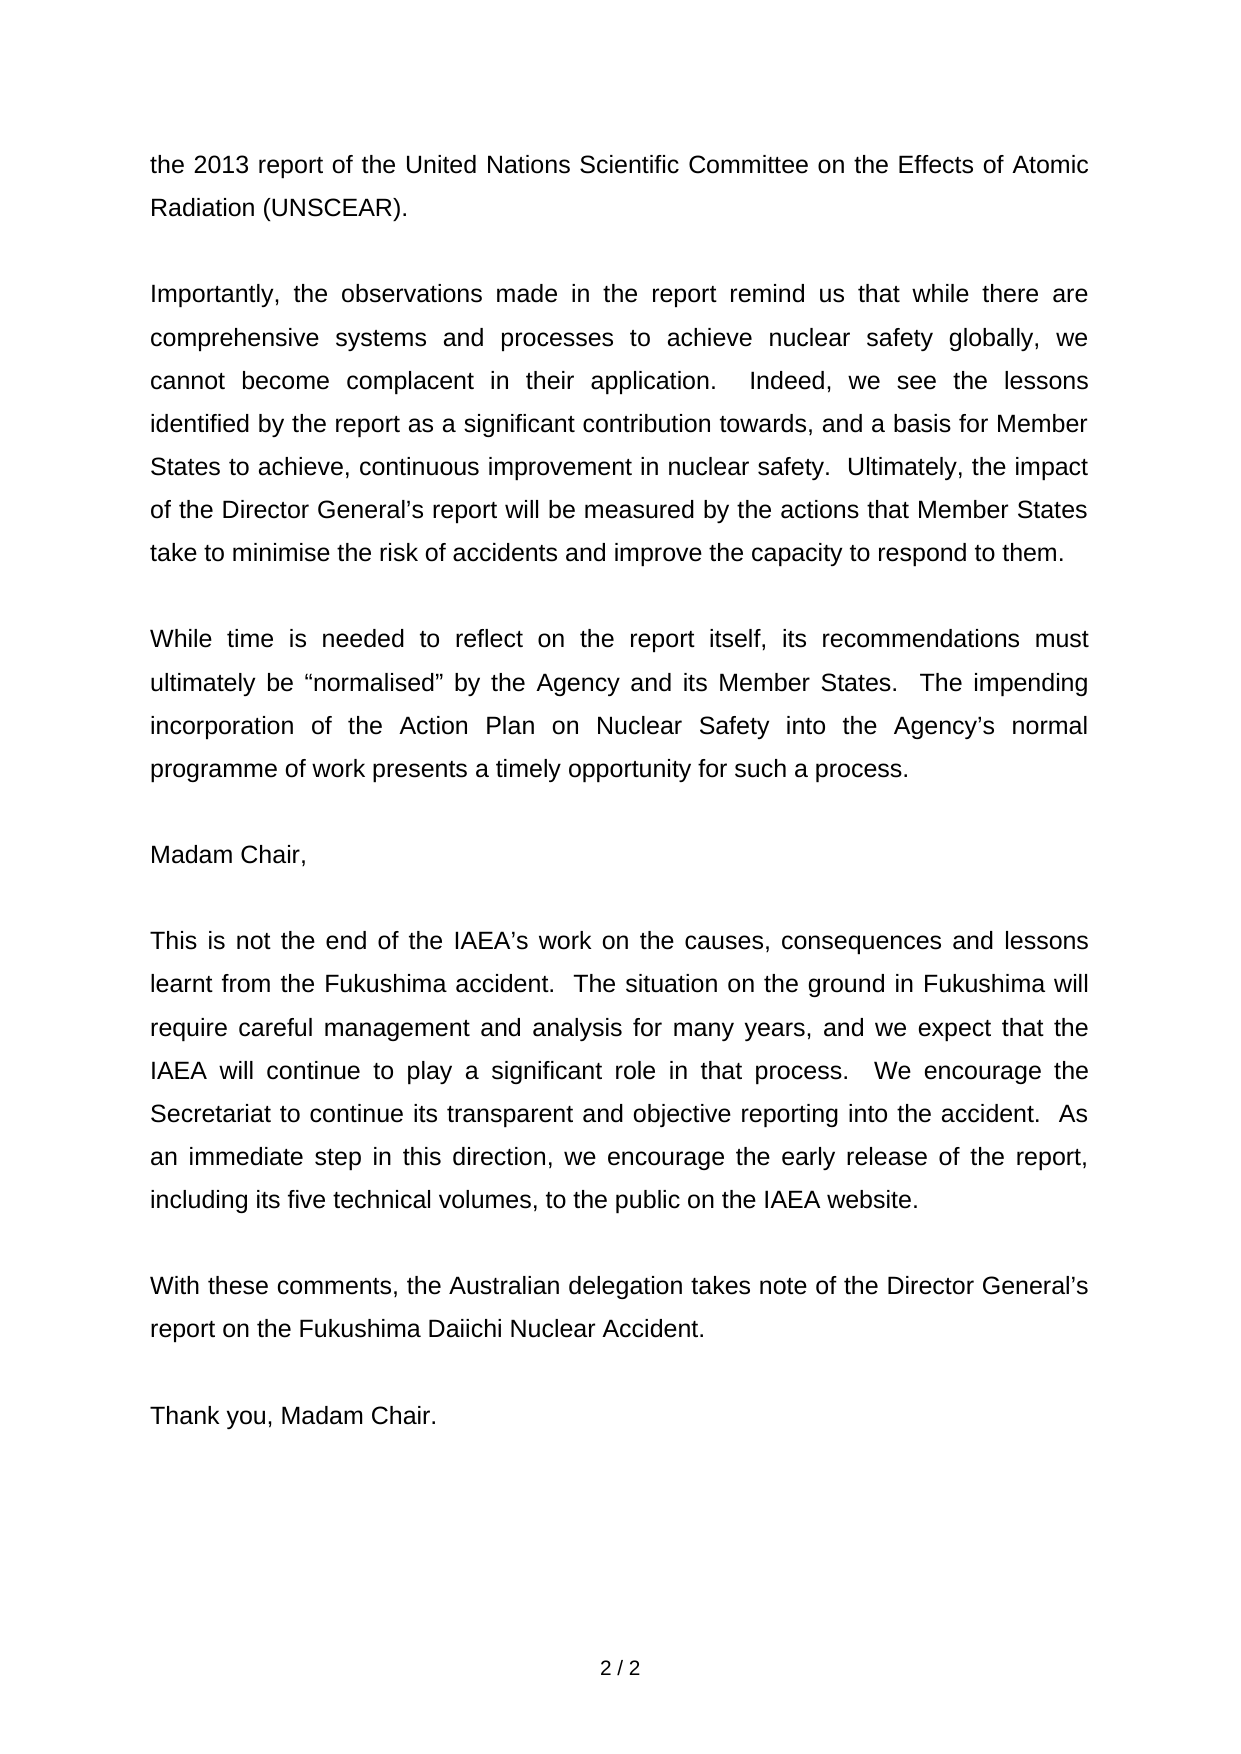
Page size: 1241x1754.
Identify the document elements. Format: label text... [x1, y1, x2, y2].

text Importantly, the observations made in the report remind us that while there are comprehensive systems and processes to achieve nuclear safety globally, we cannot become complacent in their application. Indeed, we see the lessons identified by the report as a significant contribution towards, and a basis for Member States to achieve, continuous improvement in nuclear safety. Ultimately, the impact of the Director General’s report will be measured by the actions that Member States take to minimise the risk of accidents and improve the capacity to respond to them. [150, 279, 1090, 567]
text Thank you, Madam Chair. [150, 1401, 1090, 1429]
text With these comments, the Australian delegation takes note of the Director General’s report on the Fukushima Daiichi Nuclear Accident. [150, 1271, 1090, 1343]
text While time is needed to reflect on the report itself, its recommendations must ultimately be “normalised” by the Agency and its Member States. The impending incorporation of the Action Plan on Nuclear Safety into the Agency’s normal programme of work presents a timely opportunity for such a process. [150, 624, 1090, 782]
text This is not the end of the IAEA’s work on the causes, consequences and lessons learnt from the Fukushima accident. The situation on the ground in Fukushima will require careful management and analysis for many years, and we expect that the IAEA will continue to play a significant role in that process. We encourage the Secretariat to continue its transparent and objective reporting into the accident. As an immediate step in this direction, we encourage the early release of the report, including its five technical volumes, to the public on the IAEA website. [150, 926, 1090, 1214]
text Madam Chair, [150, 840, 1090, 869]
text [150, 150, 1090, 222]
